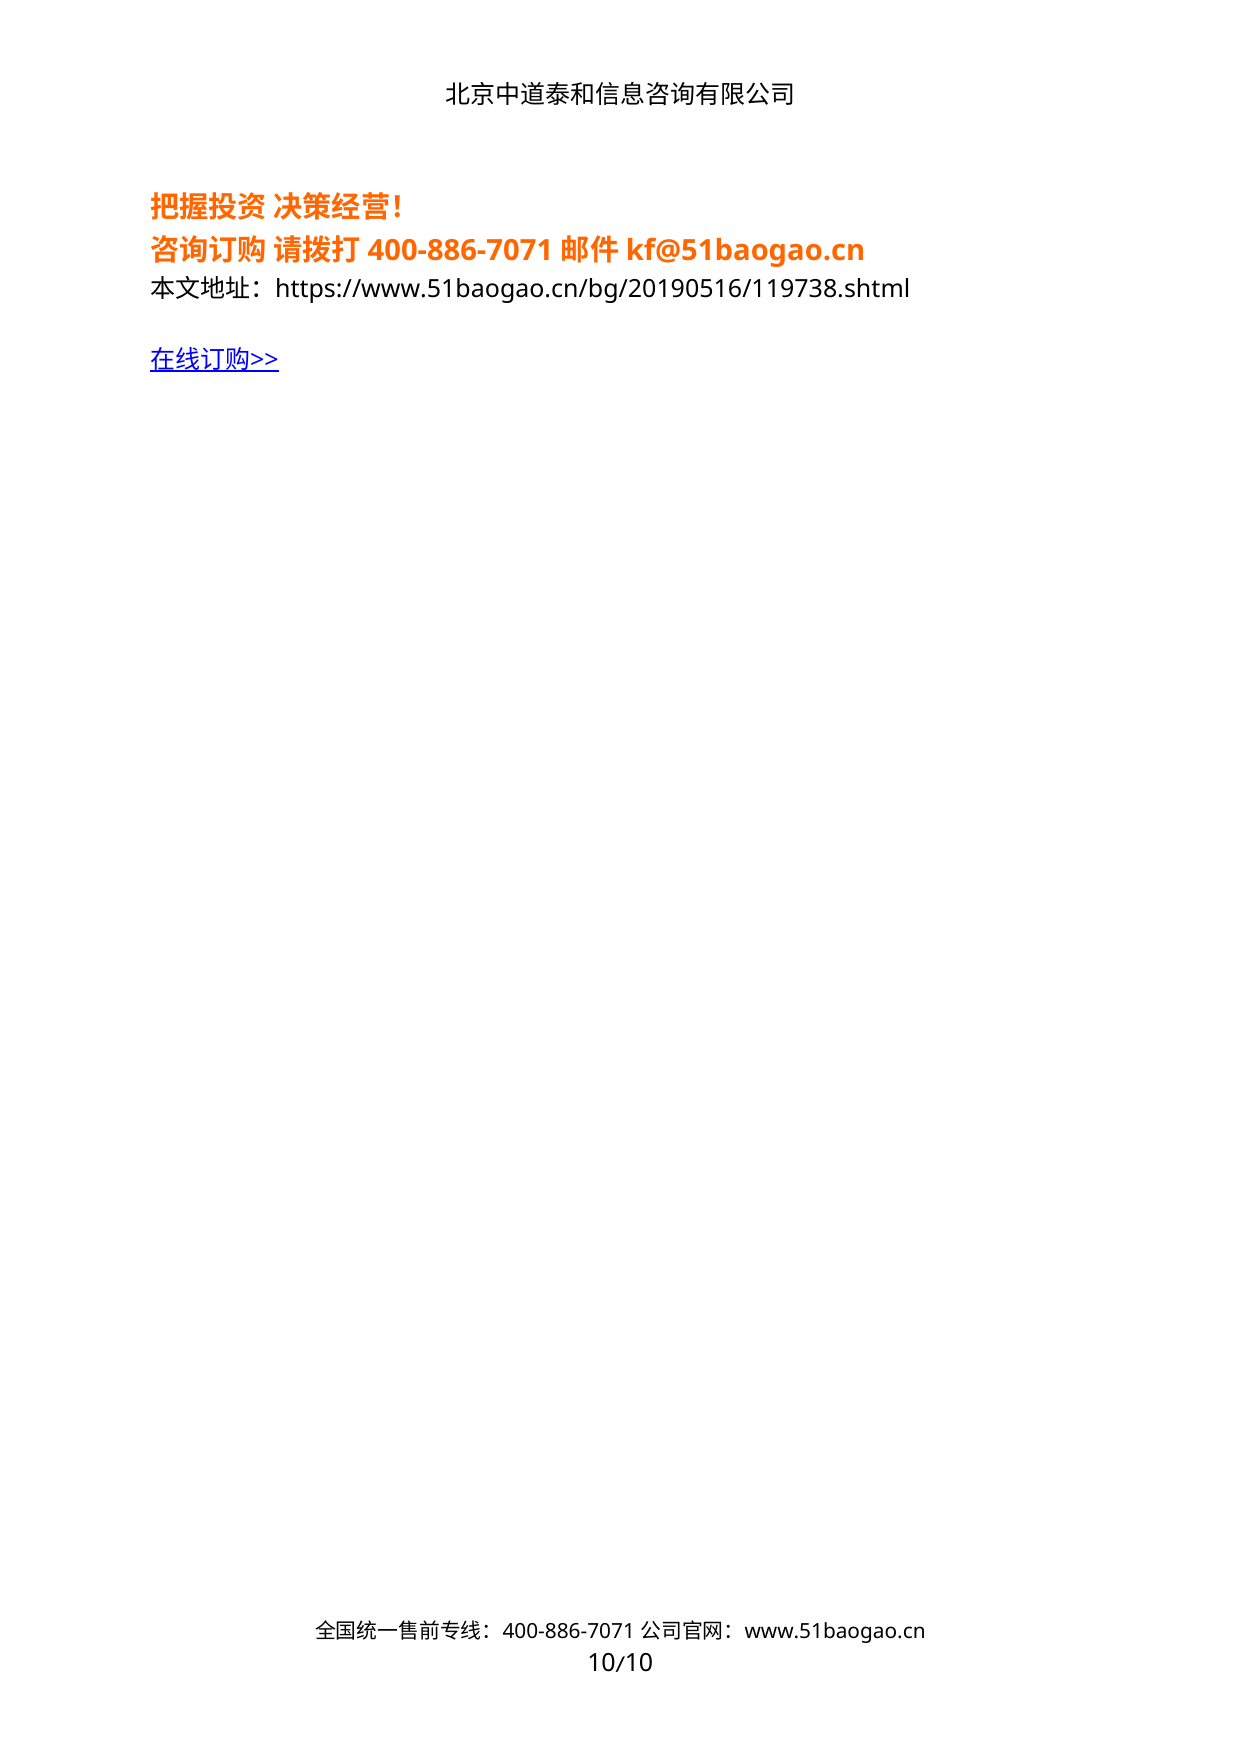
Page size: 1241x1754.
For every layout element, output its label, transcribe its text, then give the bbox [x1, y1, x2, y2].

text 把握投资 决策经营！咨询订购 请拨打 400-886-7071 邮件 kf@51baogao.cn本文地址：https://www.51baogao.cn/bg/20190516/119738.shtml [150, 150, 1090, 305]
text 在线订购>> [150, 305, 1090, 375]
